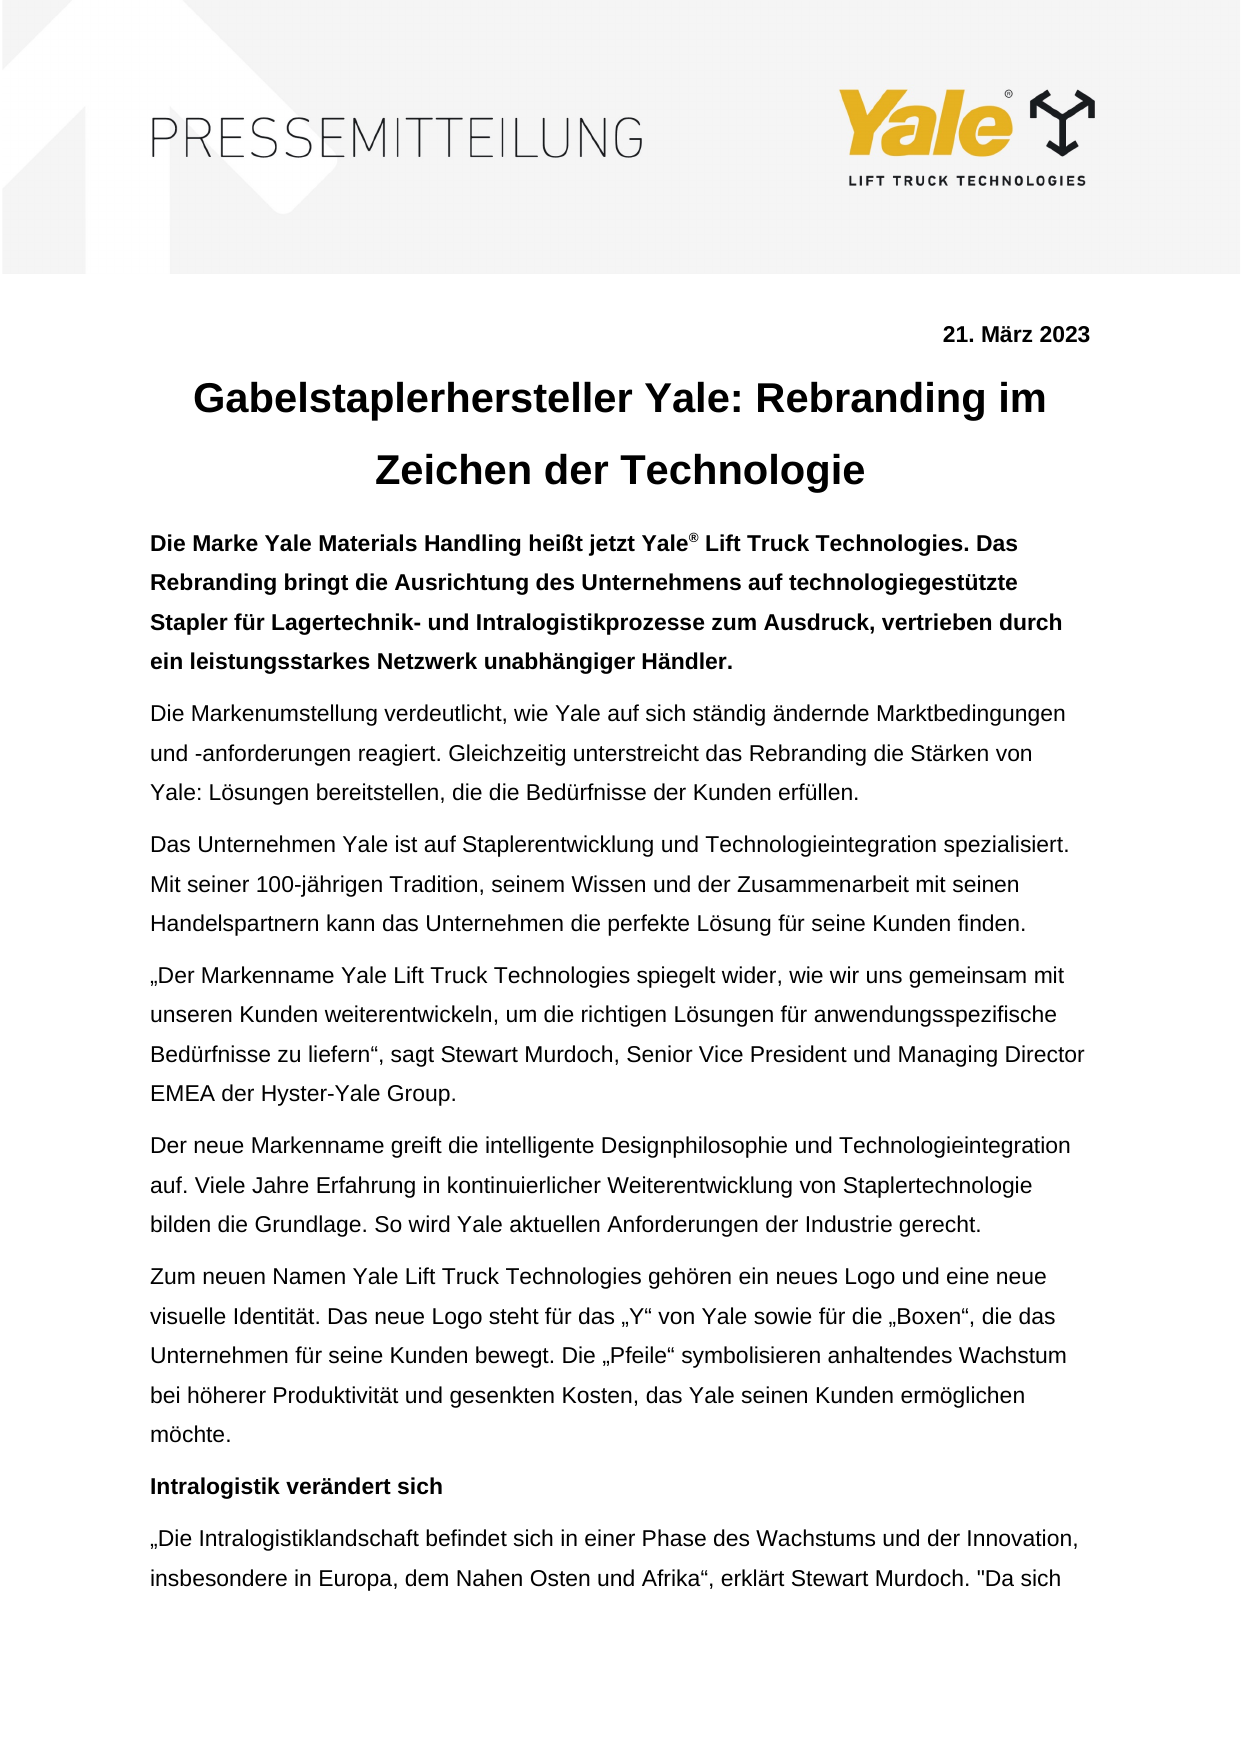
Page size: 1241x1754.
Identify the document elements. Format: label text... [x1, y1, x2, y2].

text Intralogistik verändert sich [150, 1473, 1090, 1499]
text Die Marke Yale Materials Handling heißt jetzt Yale® Lift Truck Technologies. Das Rebranding bringt die Ausrichtung des Unternehmens auf technologiegestützte Stapler für Lagertechnik- und Intralogistikprozesse zum Ausdruck, vertrieben durch ein leistungsstarkes Netzwerk unabhängiger Händler. [150, 530, 1090, 674]
text Zum neuen Namen Yale Lift Truck Technologies gehören ein neues Logo und eine neue visuelle Identität. Das neue Logo steht für das „Y“ von Yale sowie für die „Boxen“, die das Unternehmen für seine Kunden bewegt. Die „Pfeile“ symbolisieren anhaltendes Wachstum bei höherer Produktivität und gesenkten Kosten, das Yale seinen Kunden ermöglichen möchte. [150, 1263, 1090, 1448]
text Der neue Markenname greift die intelligente Designphilosophie und Technologieintegration auf. Viele Jahre Erfahrung in kontinuierlicher Weiterentwicklung von Staplertechnologie bilden die Grundlage. So wird Yale aktuellen Anforderungen der Industrie gerecht. [150, 1132, 1090, 1238]
text „Der Markenname Yale Lift Truck Technologies spiegelt wider, wie wir uns gemeinsam mit unseren Kunden weiterentwickeln, um die richtigen Lösungen für anwendungsspezifische Bedürfnisse zu liefern“, sagt Stewart Murdoch, Senior Vice President und Managing Director EMEA der Hyster-Yale Group. [150, 962, 1090, 1107]
text Gabelstaplerhersteller Yale: Rebranding im Zeichen der Technologie [150, 373, 1090, 493]
text 21. März 2023 [150, 321, 1090, 348]
text Die Markenumstellung verdeutlicht, wie Yale auf sich ständig ändernde Marktbedingungen und -anforderungen reagiert. Gleichzeitig unterstreicht das Rebranding die Stärken von Yale: Lösungen bereitstellen, die die Bedürfnisse der Kunden erfüllen. [150, 700, 1090, 805]
picture [2, 0, 1241, 274]
text Das Unternehmen Yale ist auf Staplerentwicklung und Technologieintegration spezialisiert. Mit seiner 100-jährigen Tradition, seinem Wissen und der Zusammenarbeit mit seinen Handelspartnern kann das Unternehmen die perfekte Lösung für seine Kunden finden. [150, 831, 1090, 936]
